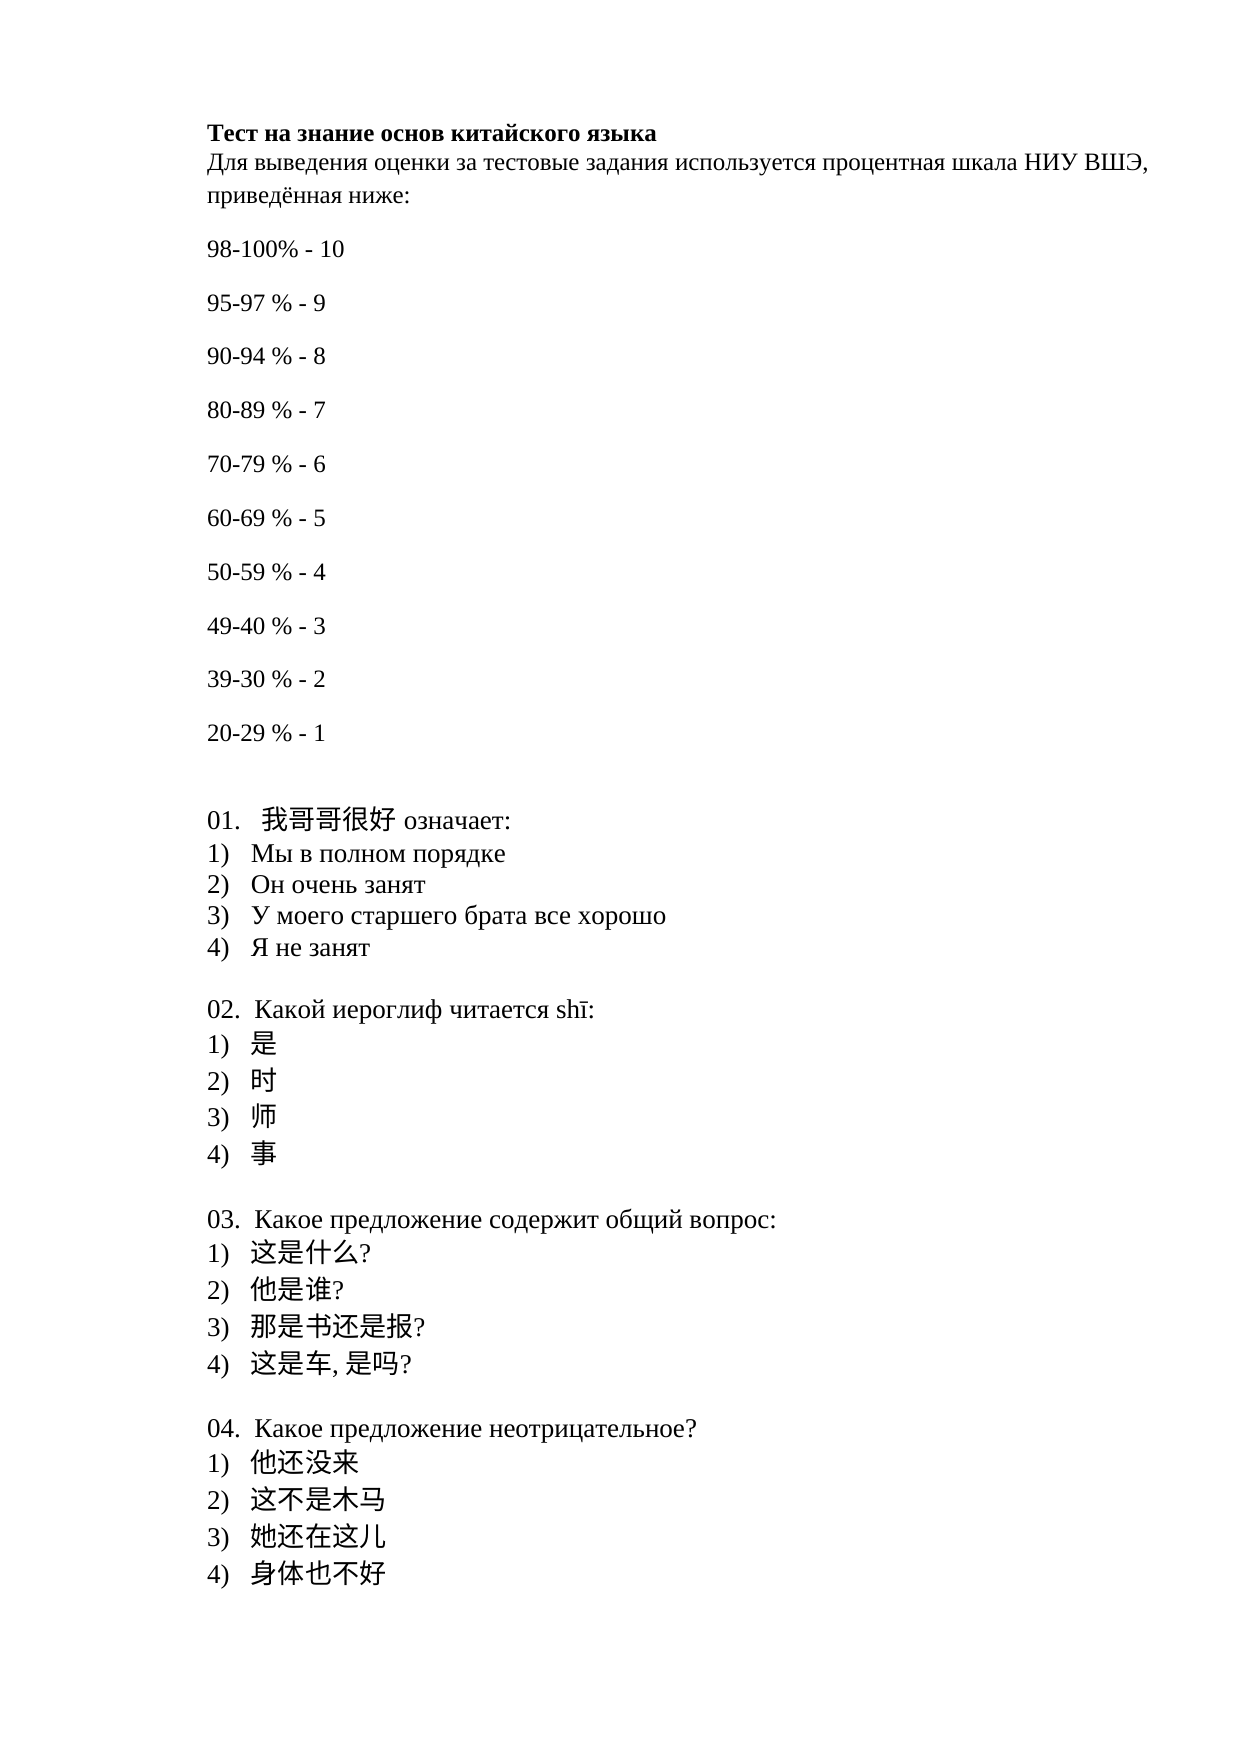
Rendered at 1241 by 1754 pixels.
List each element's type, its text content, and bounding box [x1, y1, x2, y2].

list Он очень занят [207, 868, 1152, 899]
list 那是书还是报? [207, 1308, 1152, 1344]
text 20-29 % - 1 [207, 718, 1152, 747]
list 这是什么? [207, 1234, 1152, 1271]
text Для выведения оценки за тестовые задания используется процентная шкала НИУ ВШЭ, приведённая ниже: [207, 147, 1152, 209]
text 01. 我哥哥很好 означает: [207, 800, 1152, 837]
list 事 [207, 1135, 1152, 1172]
list 这是车, 是吗? [207, 1344, 1152, 1381]
text 03. Какое предложение содержит общий вопрос: [207, 1203, 1152, 1234]
list 他还没来 [207, 1444, 1152, 1481]
text 90-94 % - 8 [207, 341, 1152, 370]
text Тест на знание основ китайского языка [207, 118, 1152, 147]
list 她还在这儿 [207, 1517, 1152, 1554]
text 80-89 % - 7 [207, 395, 1152, 424]
list Я не занят [207, 931, 1152, 962]
text 02. Какой иероглиф читается shī: [207, 993, 1152, 1024]
text 49-40 % - 3 [207, 611, 1152, 639]
text 98-100% - 10 [207, 234, 1152, 262]
text 50-59 % - 4 [207, 557, 1152, 586]
text 04. Какое предложение неотрицательное? [207, 1412, 1152, 1444]
list Мы в полном порядке [207, 837, 1152, 868]
list 时 [207, 1061, 1152, 1098]
text 95-97 % - 9 [207, 288, 1152, 316]
list 师 [207, 1098, 1152, 1135]
text 70-79 % - 6 [207, 449, 1152, 478]
list 身体也不好 [207, 1554, 1152, 1591]
list У моего старшего брата все хорошо [207, 899, 1152, 931]
list 是 [207, 1024, 1152, 1061]
list 这不是木马 [207, 1481, 1152, 1517]
text 60-69 % - 5 [207, 503, 1152, 532]
text 39-30 % - 2 [207, 664, 1152, 693]
list 他是谁? [207, 1271, 1152, 1308]
